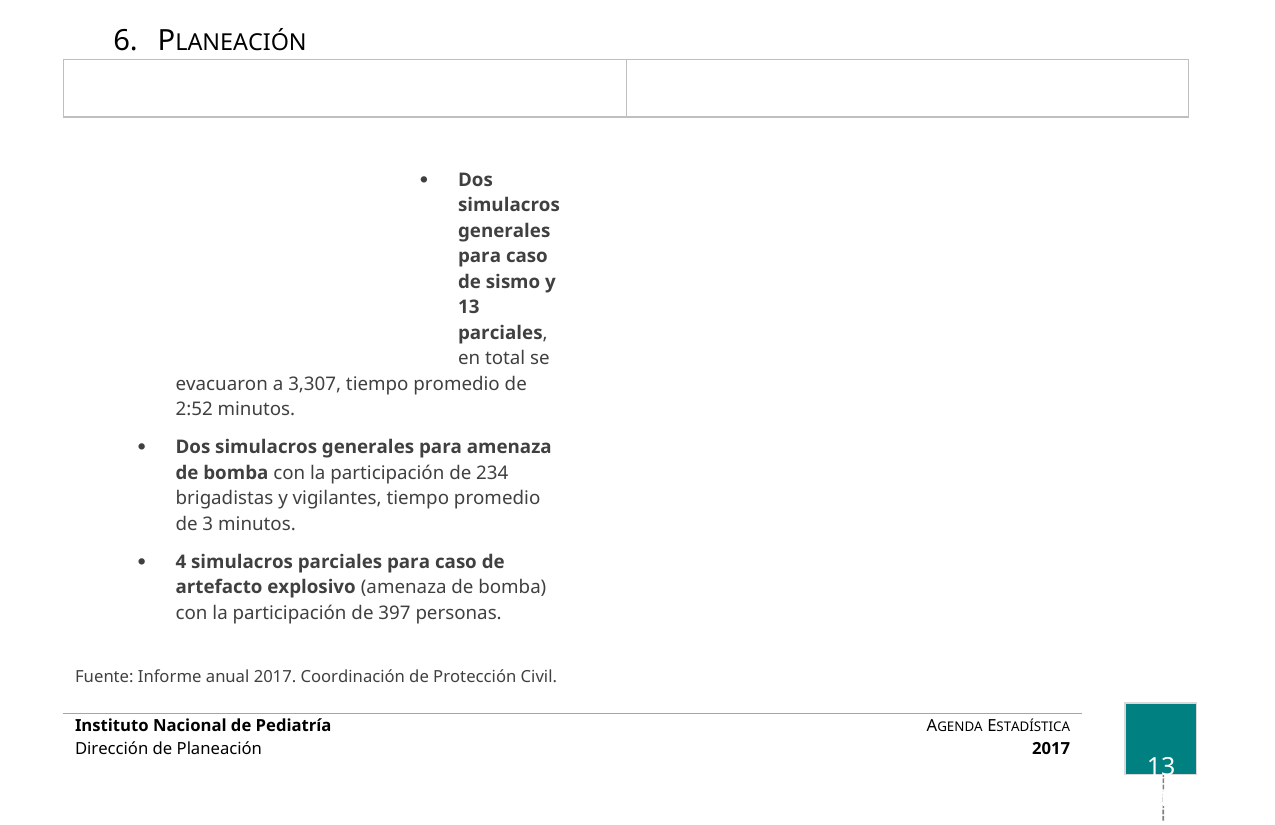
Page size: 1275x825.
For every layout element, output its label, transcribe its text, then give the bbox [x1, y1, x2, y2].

text Fuente: Informe anual 2017. Coordinación de Protección Civil. [75, 665, 1200, 687]
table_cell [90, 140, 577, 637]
